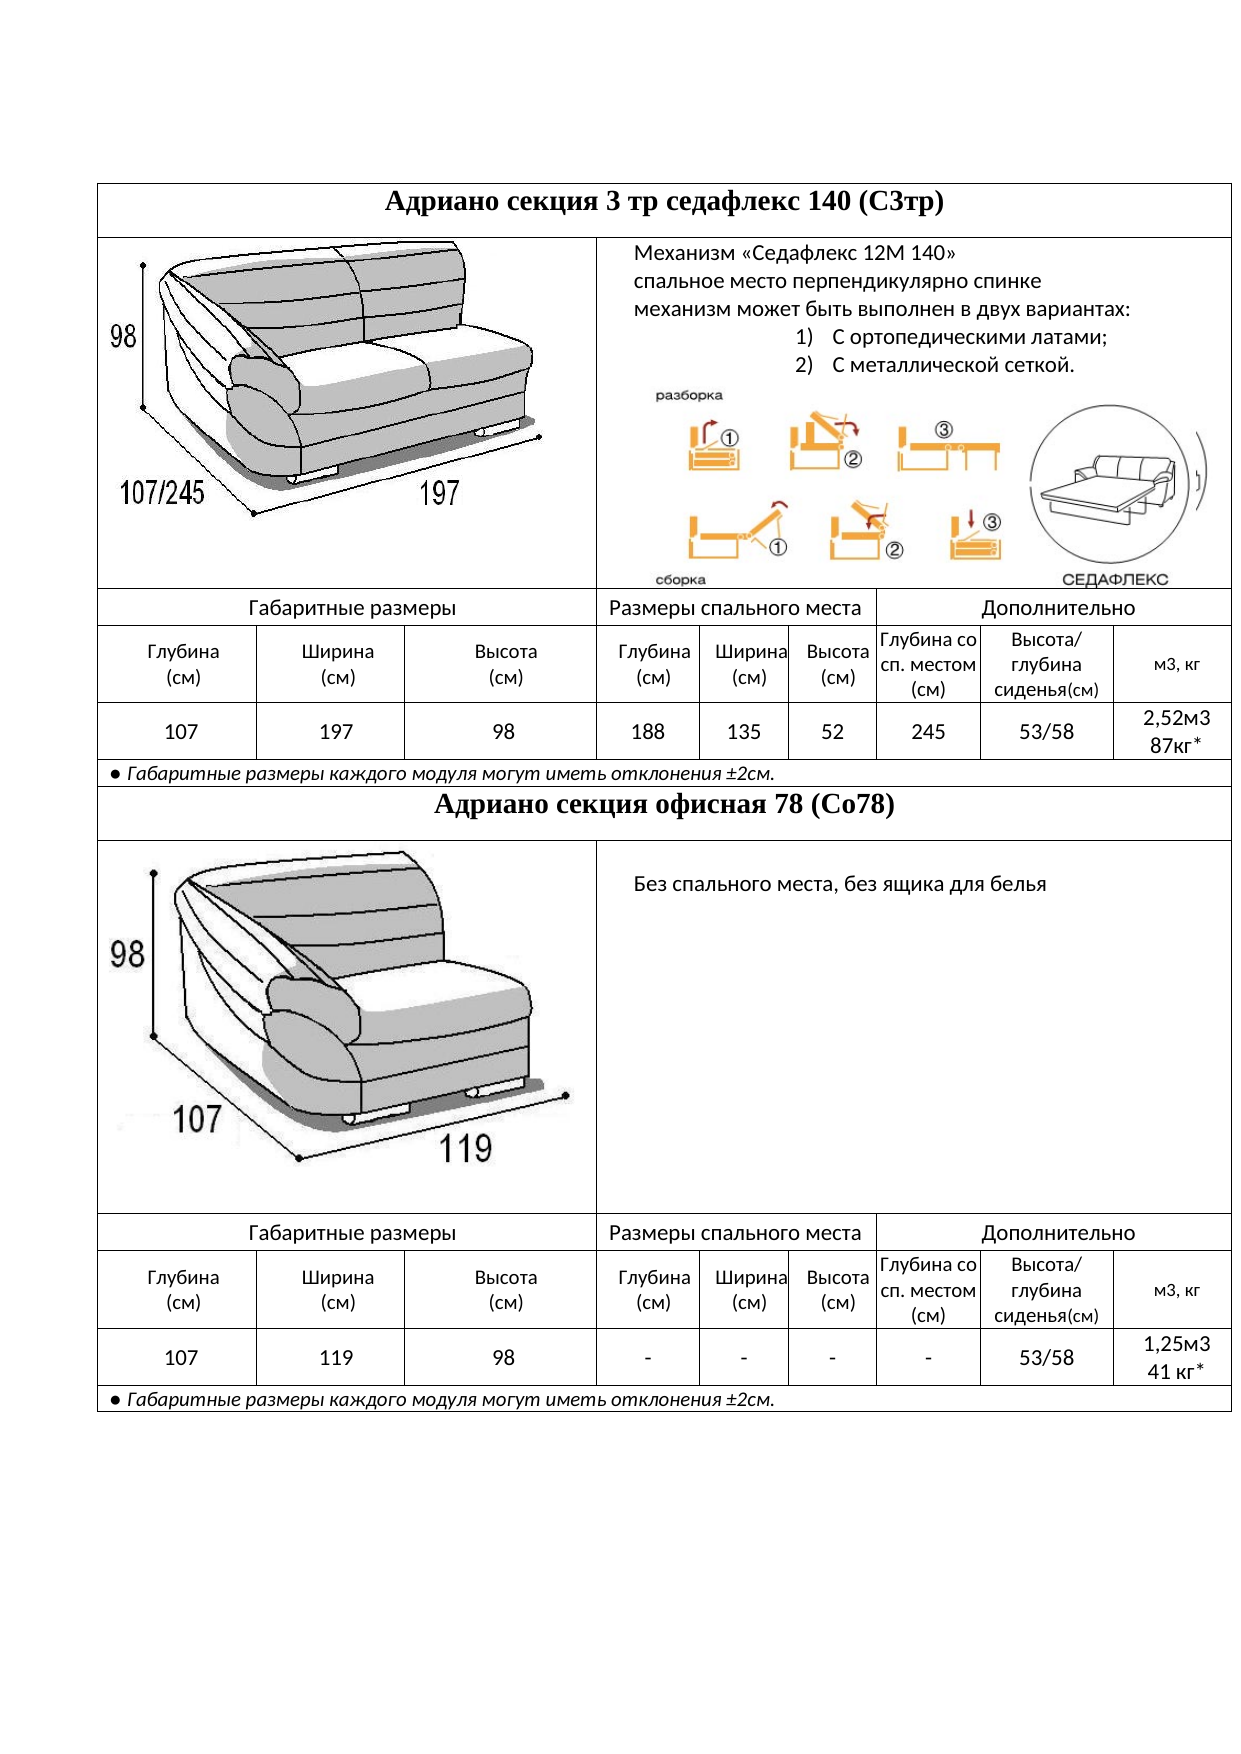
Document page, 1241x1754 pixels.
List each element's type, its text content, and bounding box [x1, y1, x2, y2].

table_cell Дополнительно [877, 589, 1231, 625]
table_cell 98 [405, 1329, 596, 1385]
table_cell Глубина со сп. местом (см) [877, 1251, 980, 1328]
table_cell - [700, 1329, 788, 1385]
table_cell Адриано секция офисная 78 (Со78) [98, 787, 1231, 840]
picture [108, 841, 575, 1171]
table_cell Механизм «Седафлекс 12М 140» спальное место перпендикулярно спинке механизм может быть выполнен в двух вариантах: С ортопедическими латами; С металлической сеткой. [597, 238, 1231, 588]
table_cell Дополнительно [877, 1214, 1231, 1250]
table_cell - [877, 1329, 980, 1385]
table_cell [98, 238, 596, 588]
table_cell - [597, 1329, 699, 1385]
table_cell Глубина (см) [597, 626, 699, 702]
table_cell [98, 841, 596, 1213]
table_cell 52 [789, 703, 876, 759]
table_cell Высота (см) [405, 626, 596, 702]
table_cell Ширина (см) [700, 626, 788, 702]
picture [633, 378, 1213, 588]
table_cell Высота (см) [789, 1251, 876, 1328]
table_cell 53/58 [981, 1329, 1113, 1385]
table_cell Глубина (см) [98, 1251, 256, 1328]
table_cell 245 [877, 703, 980, 759]
table_cell ● Габаритные размеры каждого модуля могут иметь отклонения ±2см. [98, 760, 1231, 786]
table_cell м3, кг [1114, 626, 1231, 702]
table_cell Высота/глубина сиденья(см) [981, 1251, 1113, 1328]
table_cell - [789, 1329, 876, 1385]
table_cell 135 [700, 703, 788, 759]
table_cell 2,52м3 87кг* [1114, 703, 1231, 759]
table_cell 1,25м3 41 кг* [1114, 1329, 1231, 1385]
table_cell Глубина со сп. местом (см) [877, 626, 980, 702]
table_cell Ширина (см) [700, 1251, 788, 1328]
table_cell Размеры спального места [597, 589, 876, 625]
table_cell 197 [257, 703, 404, 759]
table_cell ● Габаритные размеры каждого модуля могут иметь отклонения ±2см. [98, 1386, 1231, 1411]
picture [108, 238, 545, 524]
table_cell 107 [98, 703, 256, 759]
table_cell Габаритные размеры [98, 589, 596, 625]
table_cell Глубина (см) [98, 626, 256, 702]
table_cell 119 [257, 1329, 404, 1385]
table_header Адриано секция 3 тр седафлекс 140 (С3тр) [98, 184, 1231, 237]
table_cell Без спального места, без ящика для белья [597, 841, 1231, 1213]
table_cell 98 [405, 703, 596, 759]
table_cell Габаритные размеры [98, 1214, 596, 1250]
table_cell 188 [597, 703, 699, 759]
table_cell Размеры спального места [597, 1214, 876, 1250]
table_cell Ширина (см) [257, 626, 404, 702]
table_cell м3, кг [1114, 1251, 1231, 1328]
table_cell 107 [98, 1329, 256, 1385]
table_cell Высота (см) [789, 626, 876, 702]
table_cell Глубина (см) [597, 1251, 699, 1328]
table_cell Высота (см) [405, 1251, 596, 1328]
table_cell 53/58 [981, 703, 1113, 759]
table_cell Высота/глубина сиденья(см) [981, 626, 1113, 702]
table_cell Ширина (см) [257, 1251, 404, 1328]
